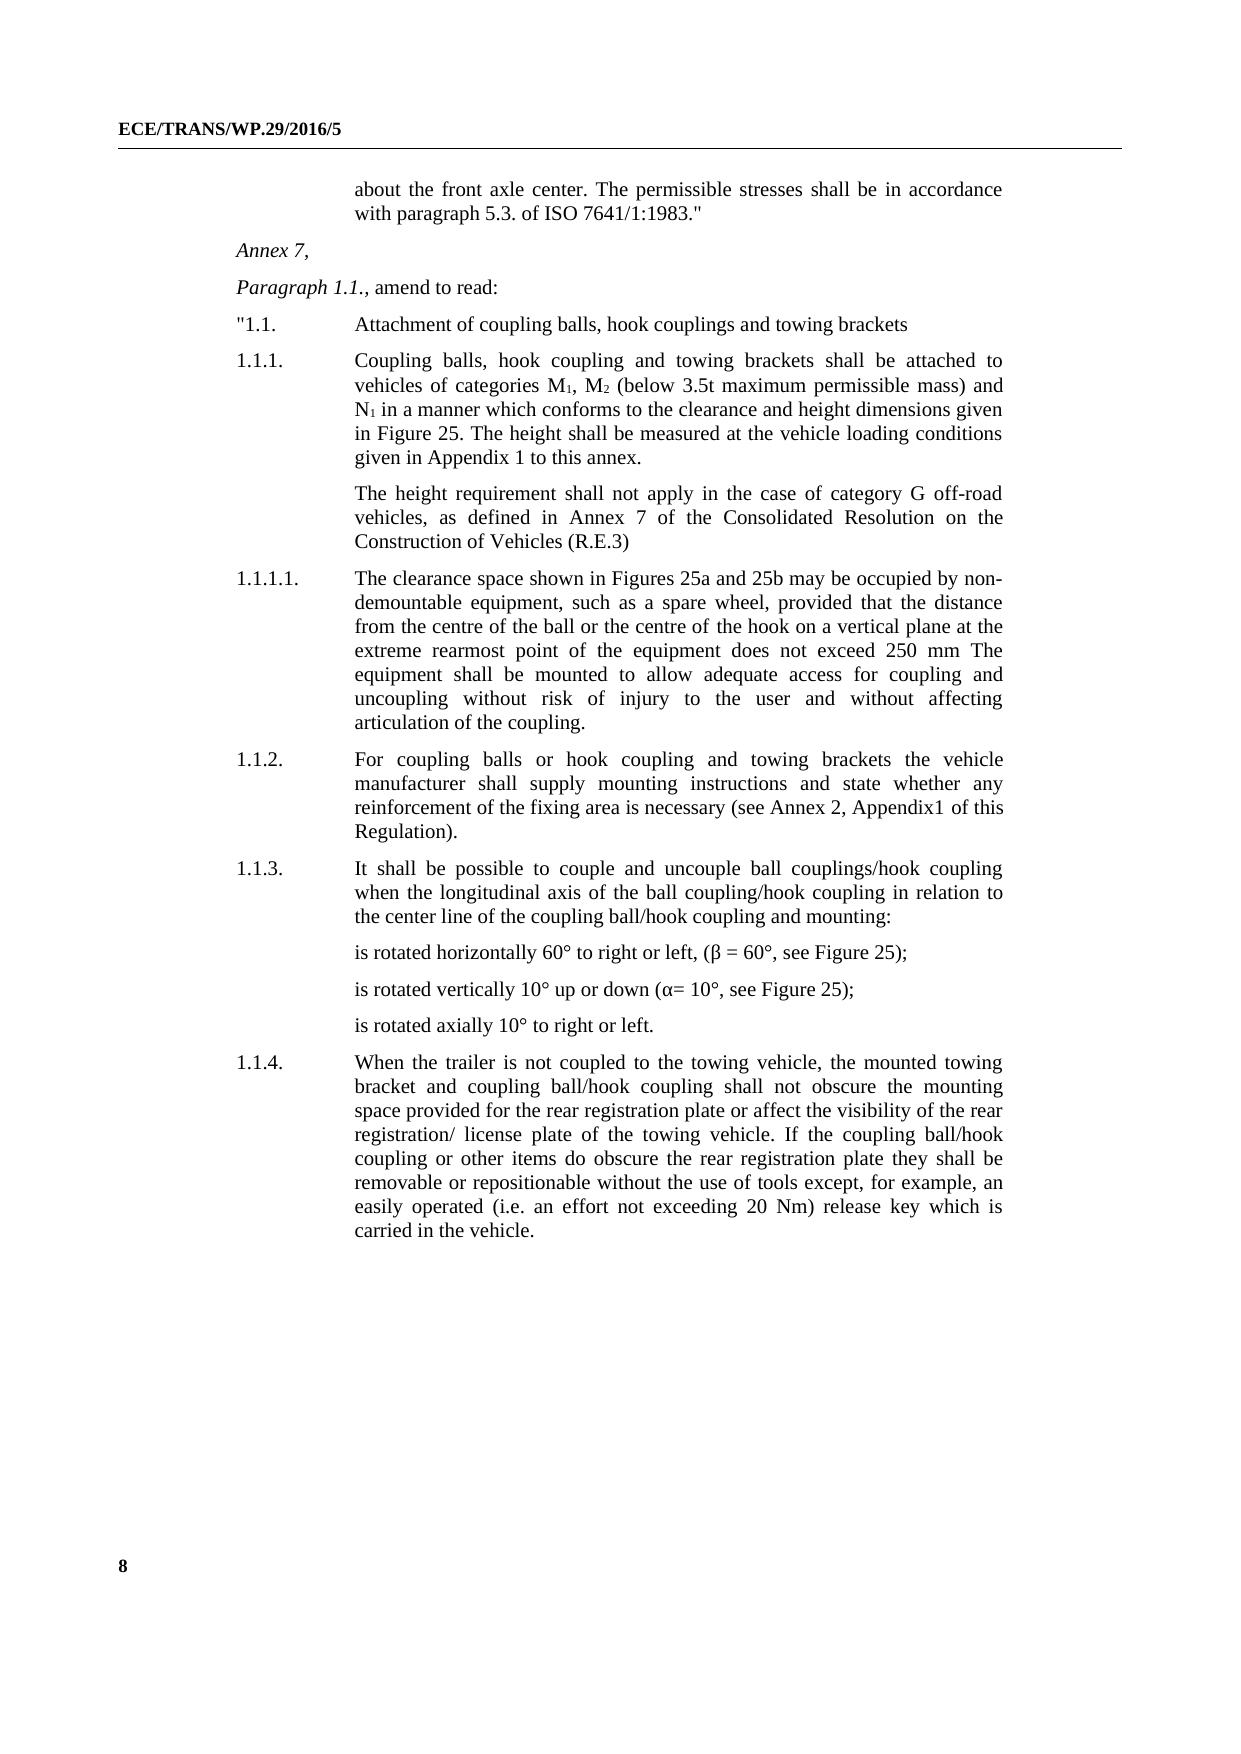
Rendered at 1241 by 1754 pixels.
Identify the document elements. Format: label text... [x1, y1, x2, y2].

text The height requirement shall not apply in the case of category G off-road vehicles, as defined in Annex 7 of the Consolidated Resolution on the Construction of Vehicles (R.E.3) [236, 481, 1004, 553]
text Annex 7, [236, 238, 1004, 262]
text is rotated vertically 10° up or down (α= 10°, see Figure 25); [354, 977, 1004, 1001]
text 1.1.3. It shall be possible to couple and uncouple ball couplings/hook coupling when the longitudinal axis of the ball coupling/hook coupling in relation to the center line of the coupling ball/hook coupling and mounting: [236, 856, 1004, 928]
text is rotated axially 10° to right or left. [354, 1013, 1004, 1037]
text 1.1.1.1. The clearance space shown in Figures 25a and 25b may be occupied by non-demountable equipment, such as a spare wheel, provided that the distance from the centre of the ball or the centre of the hook on a vertical plane at the extreme rearmost point of the equipment does not exceed 250 mm The equipment shall be mounted to allow adequate access for coupling and uncoupling without risk of injury to the user and without affecting articulation of the coupling. [236, 566, 1004, 734]
text Paragraph 1.1., amend to read: [236, 274, 1004, 299]
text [236, 177, 1004, 225]
text 1.1.4. When the trailer is not coupled to the towing vehicle, the mounted towing bracket and coupling ball/hook coupling shall not obscure the mounting space provided for the rear registration plate or affect the visibility of the rear registration/ license plate of the towing vehicle. If the coupling ball/hook coupling or other items do obscure the rear registration plate they shall be removable or repositionable without the use of tools except, for example, an easily operated (i.e. an effort not exceeding 20 Nm) release key which is carried in the vehicle. [236, 1050, 1004, 1242]
text is rotated horizontally 60° to right or left, (β = 60°, see Figure 25); [354, 940, 1004, 964]
text 1.1.1. Coupling balls, hook coupling and towing brackets shall be attached to vehicles of categories M1, M2 (below 3.5t maximum permissible mass) and N1 in a manner which conforms to the clearance and height dimensions given in Figure 25. The height shall be measured at the vehicle loading conditions given in Appendix 1 to this annex. [236, 348, 1004, 469]
text "1.1. Attachment of coupling balls, hook couplings and towing brackets [236, 312, 1004, 336]
text 1.1.2. For coupling balls or hook coupling and towing brackets the vehicle manufacturer shall supply mounting instructions and state whether any reinforcement of the fixing area is necessary (see Annex 2, Appendix1 of this Regulation). [236, 747, 1004, 843]
